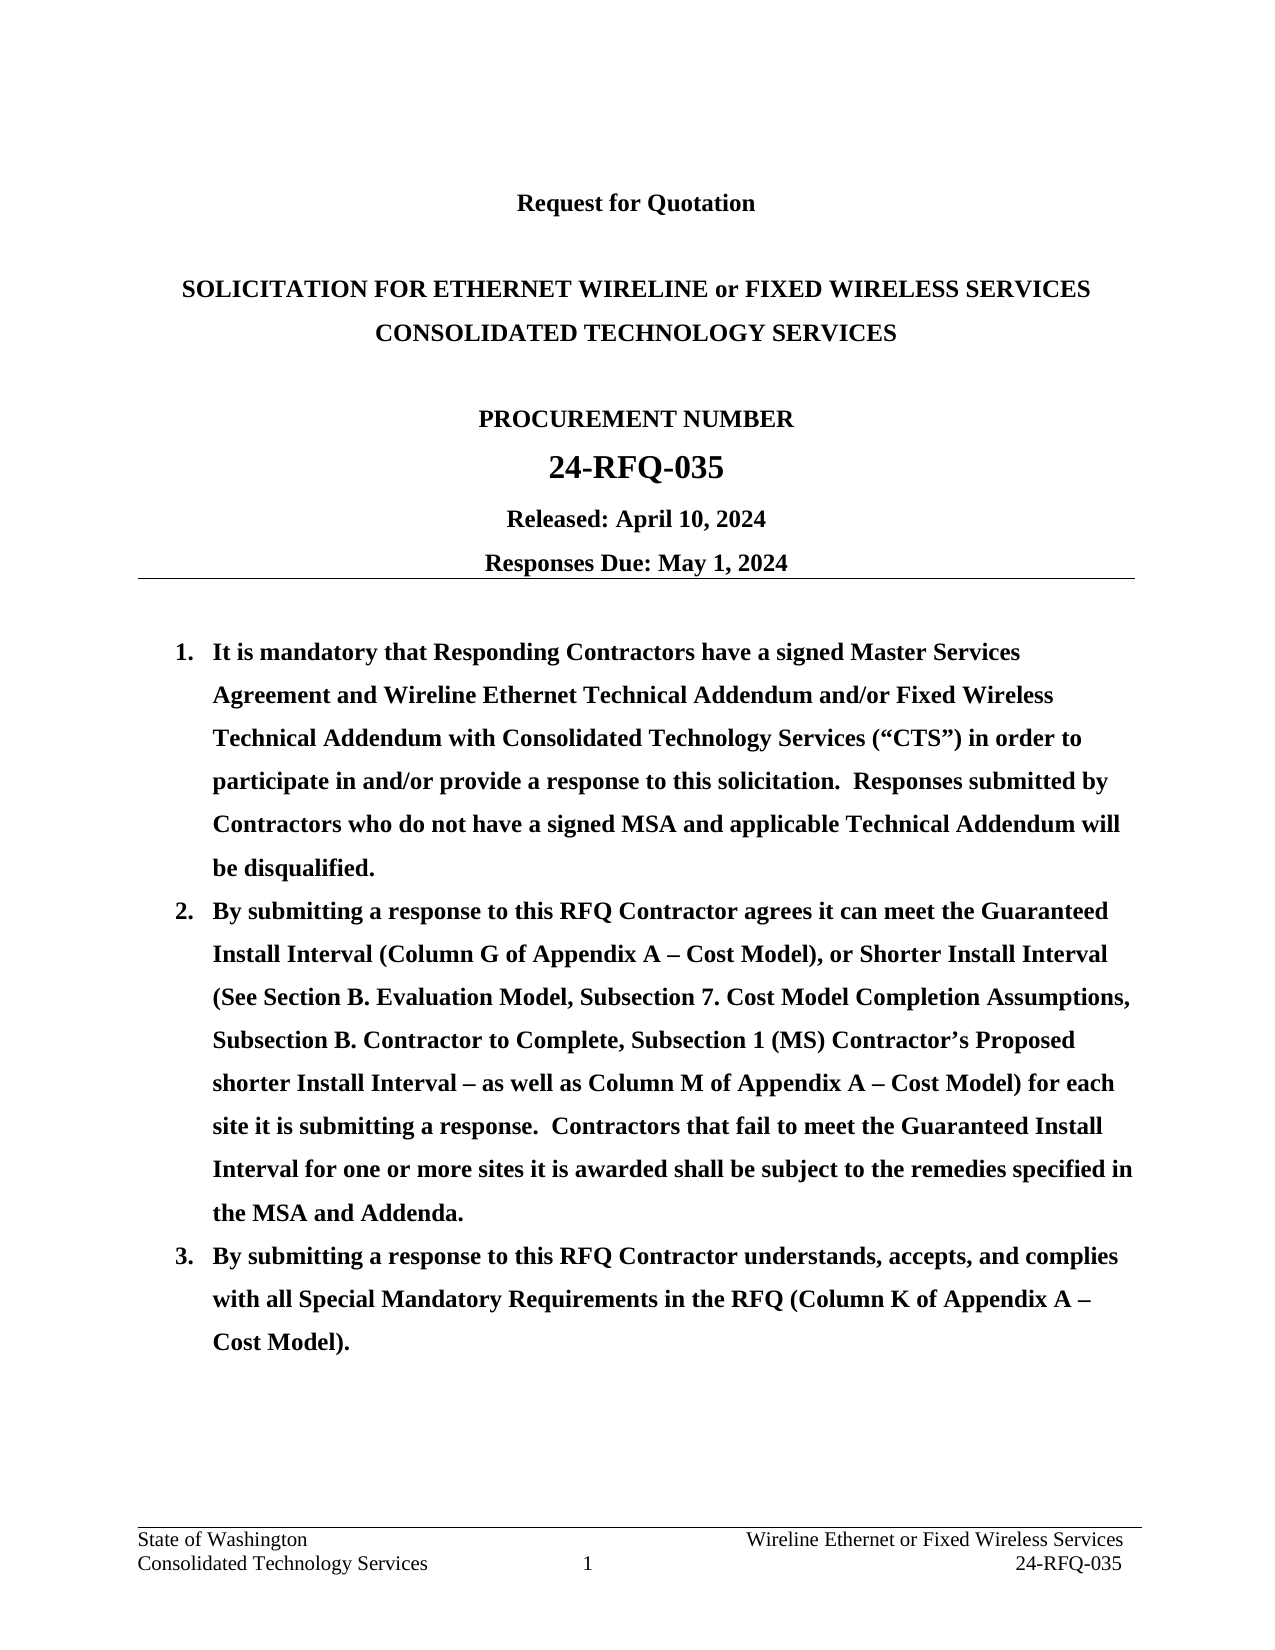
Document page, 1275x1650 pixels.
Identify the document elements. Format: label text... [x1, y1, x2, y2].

list By submitting a response to this RFQ Contractor agrees it can meet the Guaranteed Install Interval (Column G of Appendix A – Cost Model), or Shorter Install Interval (See Section B. Evaluation Model, Subsection 7. Cost Model Completion Assumptions, Subsection B. Contractor to Complete, Subsection 1 (MS) Contractor’s Proposed shorter Install Interval – as well as Column M of Appendix A – Cost Model) for each site it is submitting a response. Contractors that fail to meet the Guaranteed Install Interval for one or more sites it is awarded shall be subject to the remedies specified in the MSA and Addenda. [175, 896, 1142, 1226]
text PROCUREMENT NUMBER [137, 404, 1135, 433]
text CONSOLIDATED TECHNOLOGY SERVICES [137, 318, 1135, 346]
text Released: April 10, 2024 [137, 504, 1135, 533]
list By submitting a response to this RFQ Contractor understands, accepts, and complies with all Special Mandatory Requirements in the RFQ (Column K of Appendix A – Cost Model). [175, 1241, 1142, 1356]
text Request for Quotation [137, 188, 1135, 217]
text Responses Due: May 1, 2024 [137, 548, 1135, 579]
list It is mandatory that Responding Contractors have a signed Master Services Agreement and Wireline Ethernet Technical Addendum and/or Fixed Wireless Technical Addendum with Consolidated Technology Services (“CTS”) in order to participate in and/or provide a response to this solicitation. Responses submitted by Contractors who do not have a signed MSA and applicable Technical Addendum will be disqualified. [175, 637, 1142, 881]
text 24-RFQ-035 [137, 447, 1135, 485]
text SOLICITATION FOR ETHERNET WIRELINE or FIXED WIRELESS SERVICES [137, 274, 1135, 303]
